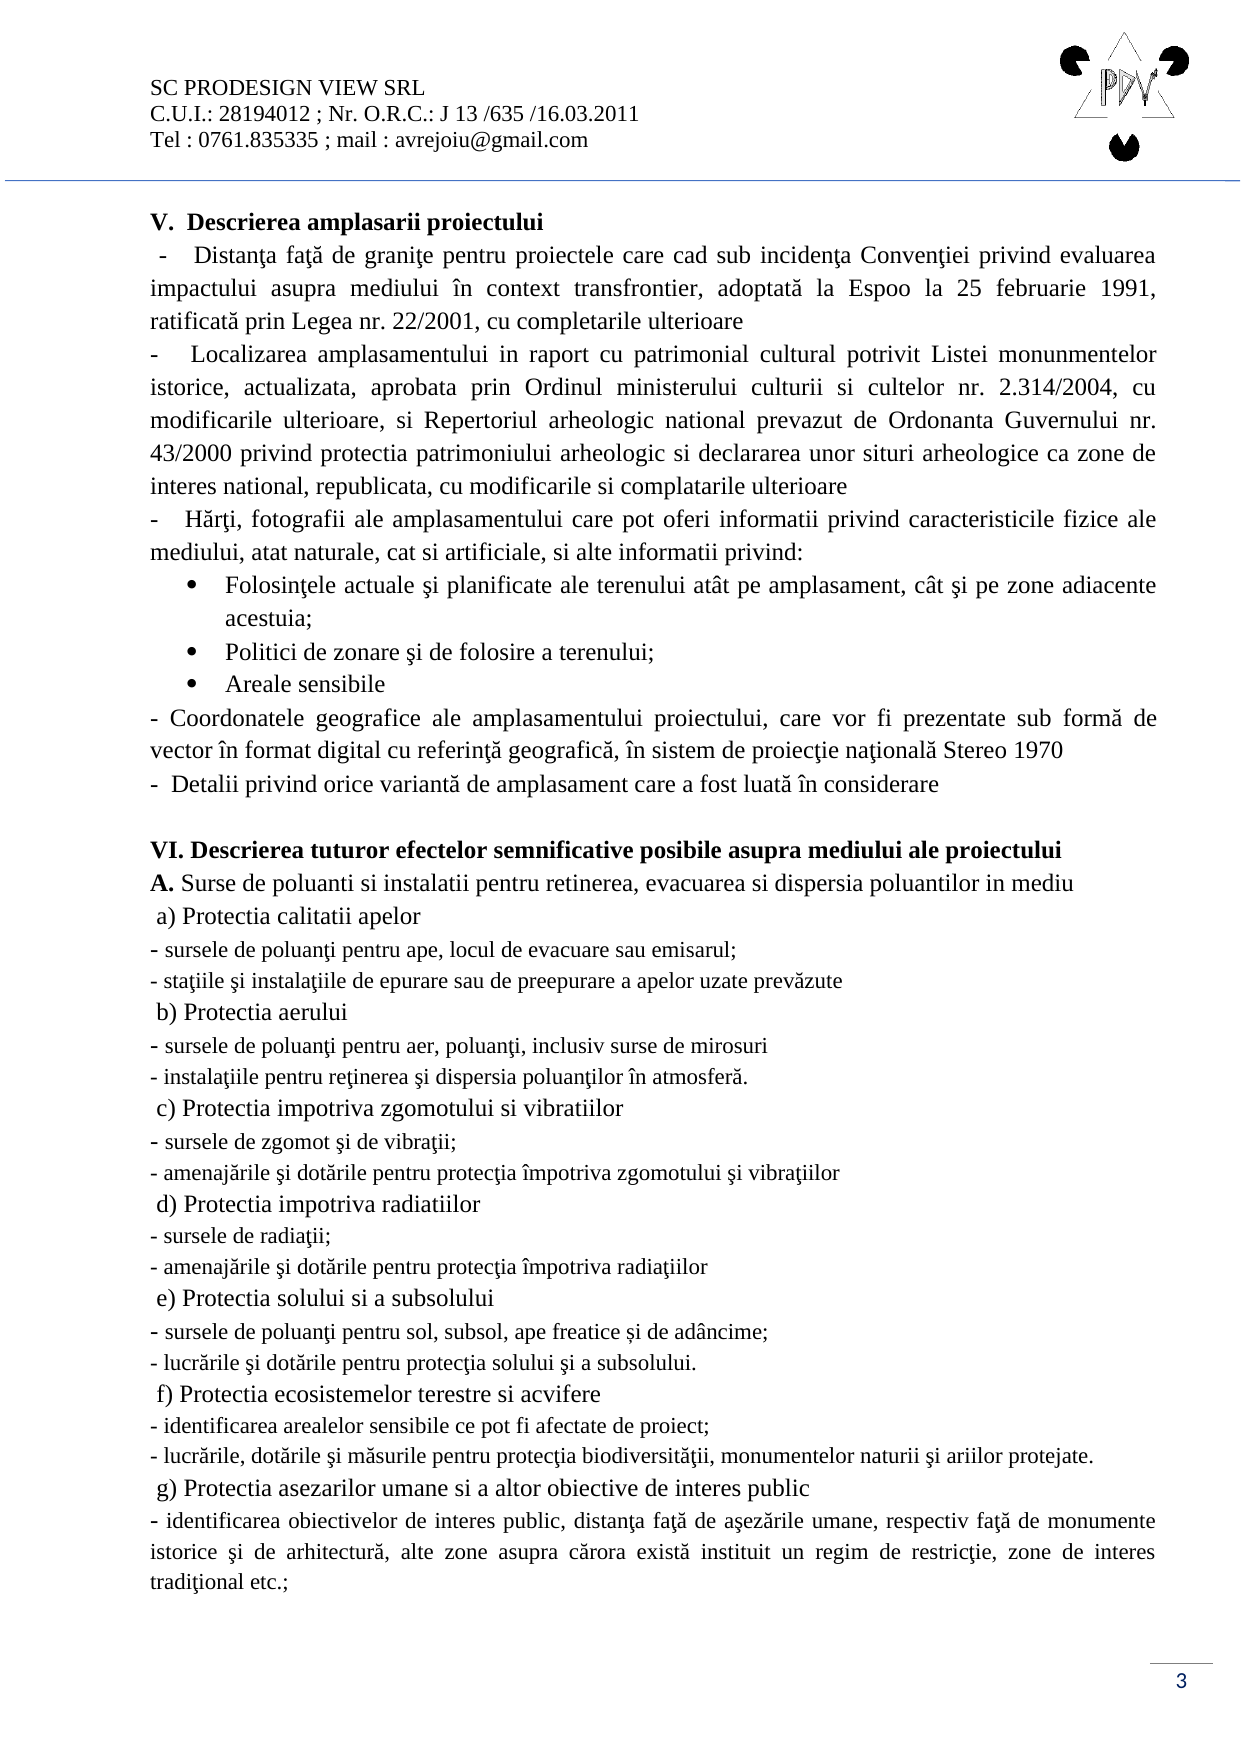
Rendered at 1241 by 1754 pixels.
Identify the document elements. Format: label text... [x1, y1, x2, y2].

picture [1059, 26, 1192, 164]
